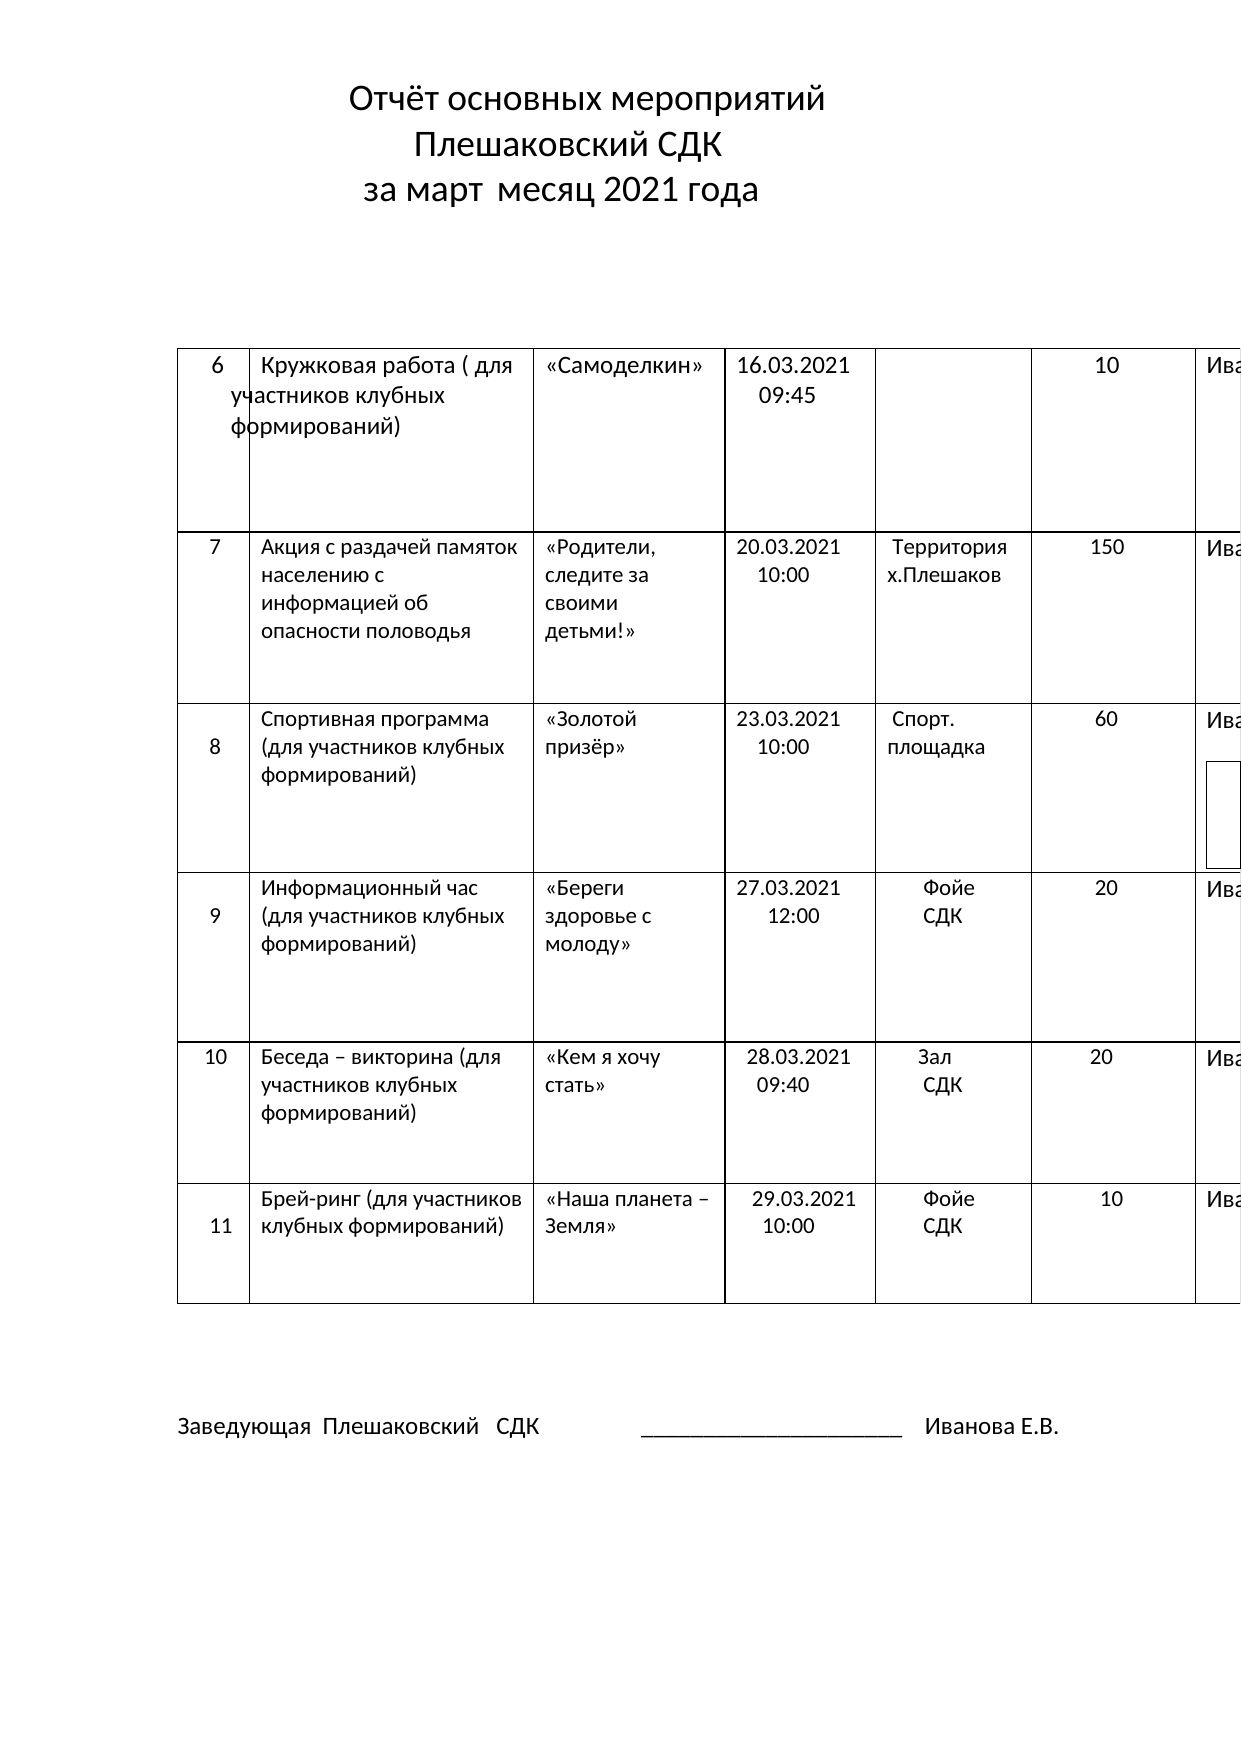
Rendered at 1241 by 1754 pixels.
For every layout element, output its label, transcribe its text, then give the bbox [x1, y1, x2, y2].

table_cell Спортивная программа (для участников клубных формирований) [250, 704, 533, 872]
table_cell [876, 349, 1031, 531]
table_cell Иванова Е.В. [1196, 349, 1240, 531]
table_cell 23.03.2021 10:00 [726, 704, 875, 872]
table_cell 10 [1032, 1184, 1195, 1303]
table_cell Иванова Е.В [1196, 873, 1240, 1041]
table_cell Фойе СДК [876, 1184, 1031, 1303]
table_cell 8 [178, 704, 249, 872]
table_cell «Кем я хочу стать» [534, 1043, 724, 1183]
text Заведующая Плешаковский СДК _____________________ Иванова Е.В. [177, 1410, 1152, 1441]
table_cell Иванова Е.В. [1196, 533, 1240, 703]
table_cell 20.03.2021 10:00 [726, 533, 875, 703]
table_cell 150 [1032, 533, 1195, 703]
table_cell 60 [1032, 704, 1195, 872]
table_cell 16.03.2021 09:45 [726, 349, 875, 531]
table_cell Беседа – викторина (для участников клубных формирований) [250, 1043, 533, 1183]
table_cell «Наша планета – Земля» [534, 1184, 724, 1303]
table_cell 6 [178, 349, 249, 531]
table_cell 10 [1032, 349, 1195, 531]
table_cell Фойе СДК [876, 873, 1031, 1041]
table_cell «Береги здоровье с молоду» [534, 873, 724, 1041]
table_cell 9 [178, 873, 249, 1041]
table_cell «Самоделкин» [534, 349, 724, 531]
table_cell Зал СДК [876, 1043, 1031, 1183]
table_cell 20 [1032, 873, 1195, 1041]
table_cell 10 [178, 1043, 249, 1183]
table_cell 20 [1032, 1043, 1195, 1183]
table_cell Кружковая работа ( для участников клубных формирований) [250, 349, 533, 531]
table_cell Брей-ринг (для участников клубных формирований) [250, 1184, 533, 1303]
table_cell Иванова Е.В [1196, 704, 1240, 872]
table_cell «Золотой призёр» [534, 704, 724, 872]
table_cell Информационный час (для участников клубных формирований) [250, 873, 533, 1041]
table_cell Территория х.Плешаков [876, 533, 1031, 703]
table_cell 7 [178, 533, 249, 703]
table_cell Акция с раздачей памяток населению с информацией об опасности половодья [250, 533, 533, 703]
table_cell 11 [178, 1184, 249, 1303]
table_cell 28.03.2021 09:40 [726, 1043, 875, 1183]
table_cell Спорт. площадка [876, 704, 1031, 872]
table_cell Иванова Е.В. [1196, 1184, 1240, 1303]
table_cell Иванова Е.В. [1196, 1043, 1240, 1183]
table_cell «Родители, следите за своими детьми!» [534, 533, 724, 703]
table_header [1207, 762, 1240, 867]
table_cell 27.03.2021 12:00 [726, 873, 875, 1041]
table_cell 29.03.2021 10:00 [726, 1184, 875, 1303]
